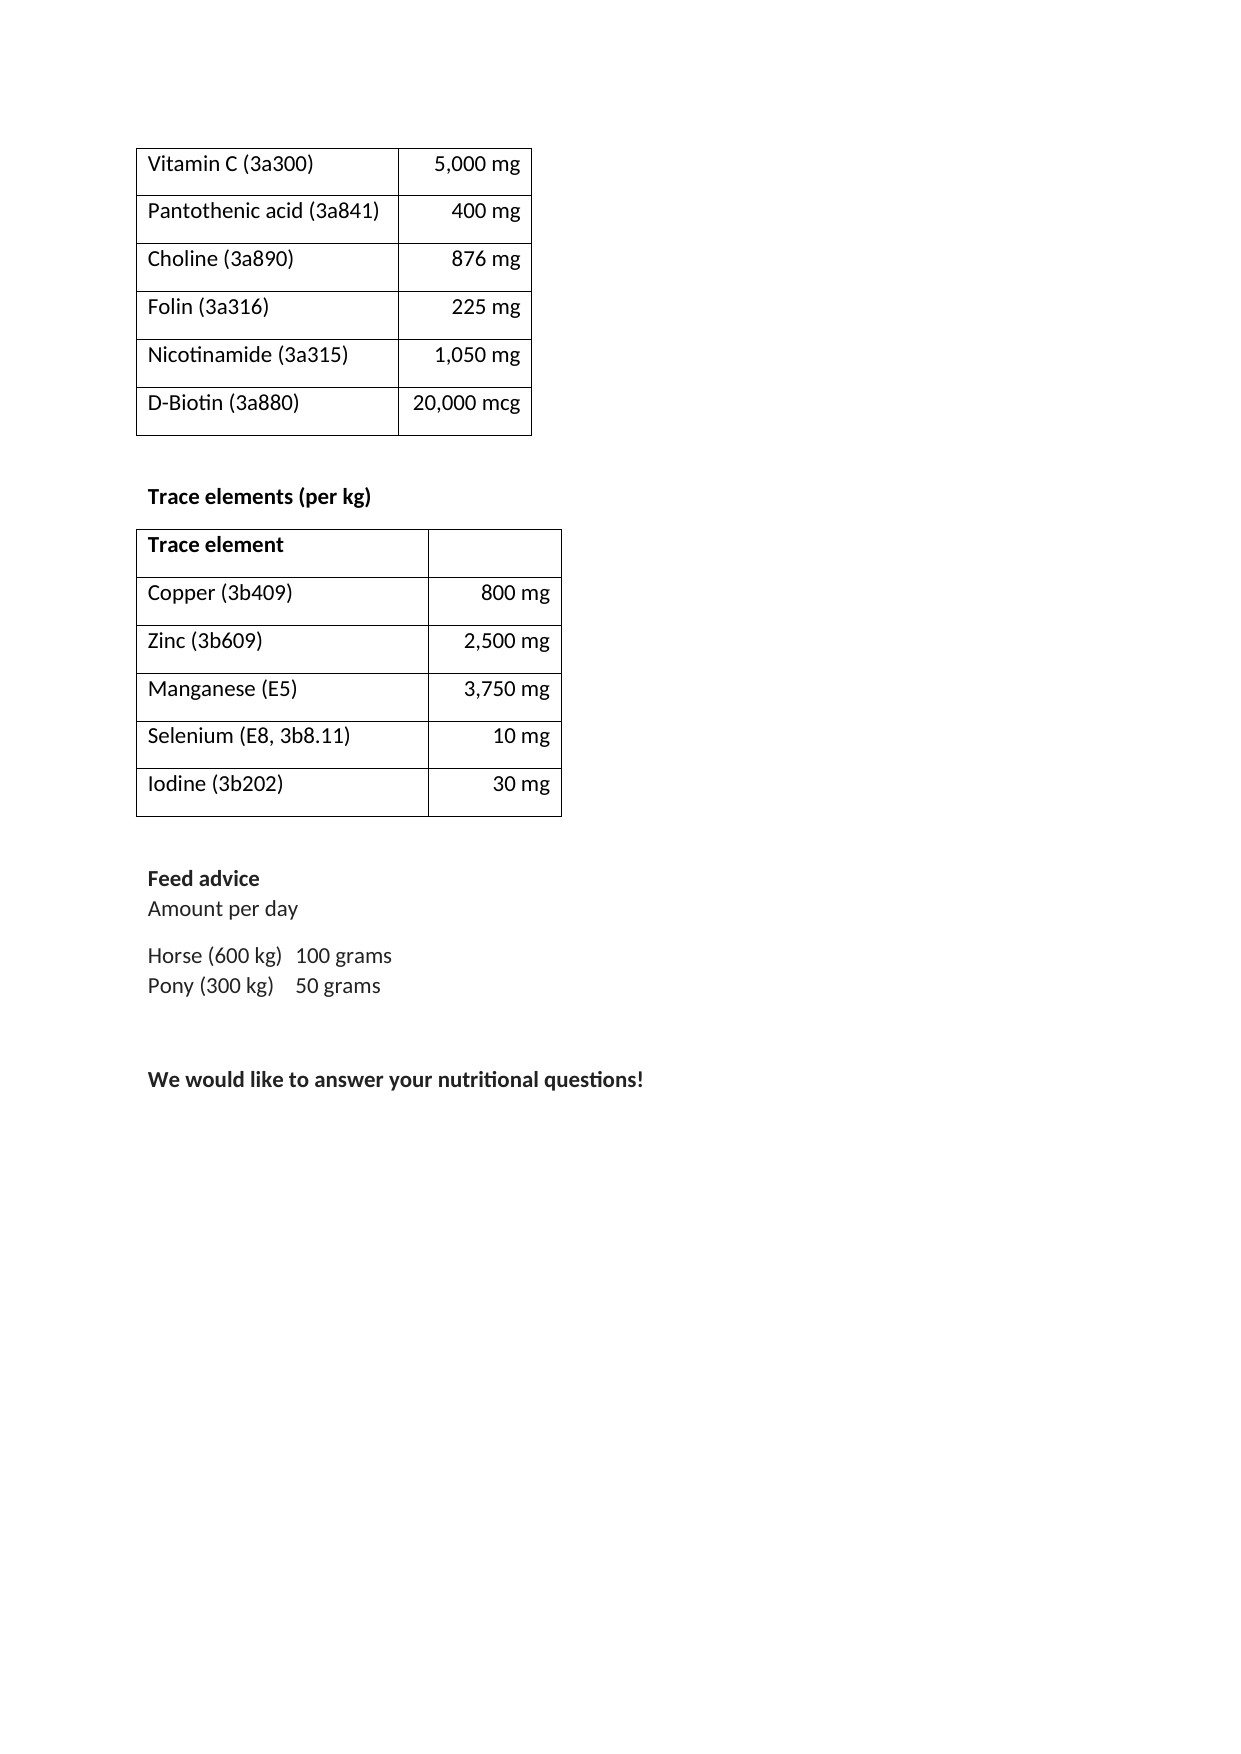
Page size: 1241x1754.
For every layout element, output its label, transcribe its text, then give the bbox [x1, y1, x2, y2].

table_cell Manganese (E5) [137, 674, 428, 721]
text Trace elements (per kg) [148, 482, 1093, 510]
table_cell 876 mg [399, 244, 531, 291]
table_cell Folin (3a316) [137, 292, 398, 339]
table_cell 3,750 mg [429, 674, 561, 721]
text Feed advice Amount per day [148, 864, 1093, 922]
table_cell 1,050 mg [399, 340, 531, 387]
table_cell 800 mg [429, 578, 561, 625]
text We would like to answer your nutritional questions! [148, 1066, 1093, 1124]
table_cell Pantothenic acid (3a841) [137, 196, 398, 243]
table_cell D-Biotin (3a880) [137, 388, 398, 434]
table_cell Copper (3b409) [137, 578, 428, 625]
table_cell 2,500 mg [429, 626, 561, 673]
table_cell 225 mg [399, 292, 531, 339]
table_cell 10 mg [429, 722, 561, 768]
table_header Trace element [137, 530, 428, 577]
table_cell Nicotinamide (3a315) [137, 340, 398, 387]
table_cell 5,000 mg [399, 149, 531, 195]
table_cell Selenium (E8, 3b8.11) [137, 722, 428, 768]
table_cell 30 mg [429, 769, 561, 816]
table_cell 20,000 mcg [399, 388, 531, 434]
text Horse (600 kg) 100 grams Pony (300 kg) 50 grams [148, 941, 1093, 999]
table_cell Zinc (3b609) [137, 626, 428, 673]
table_cell 400 mg [399, 196, 531, 243]
table_header [429, 530, 561, 577]
table_cell Iodine (3b202) [137, 769, 428, 816]
table_cell Choline (3a890) [137, 244, 398, 291]
table_cell Vitamin C (3a300) [137, 149, 398, 195]
